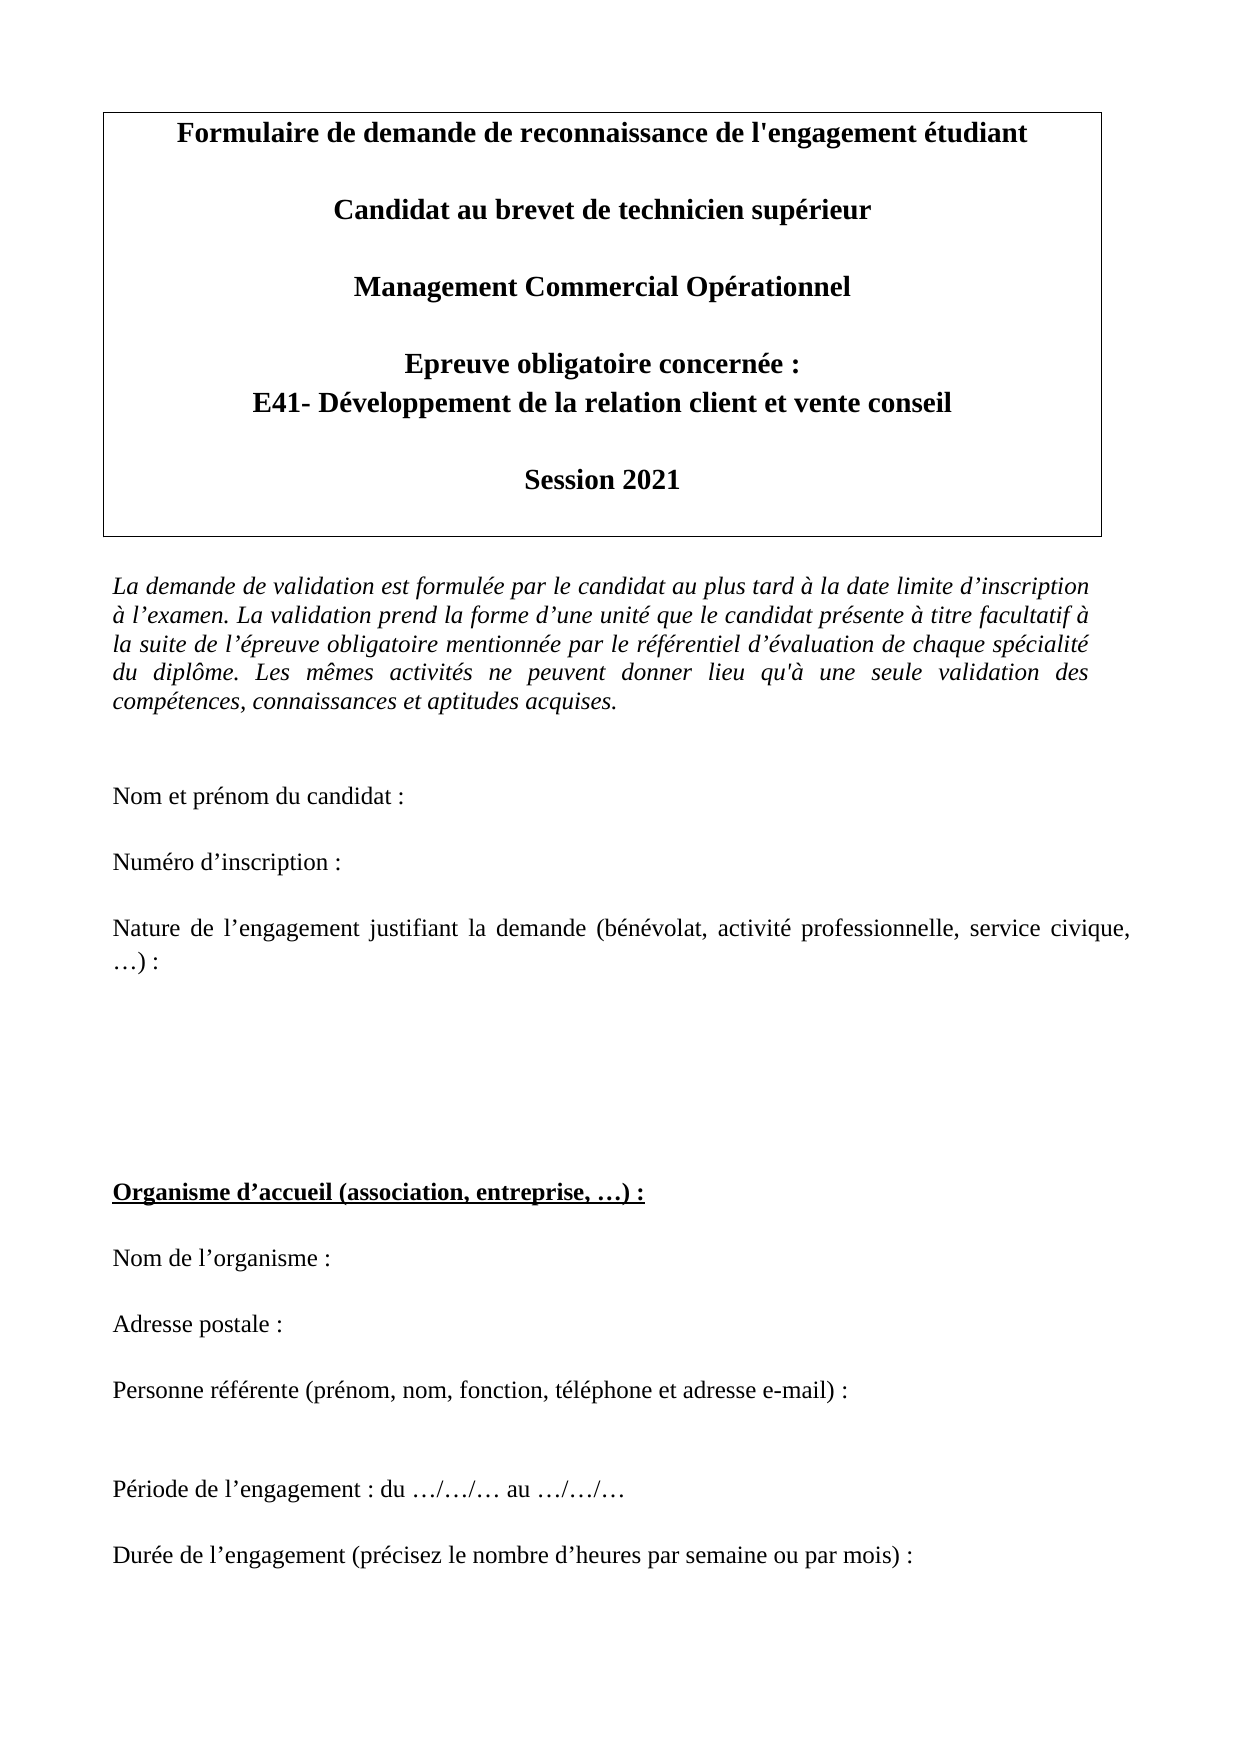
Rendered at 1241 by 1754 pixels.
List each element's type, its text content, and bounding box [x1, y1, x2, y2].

text Nom de l’organisme : [112, 1243, 1092, 1272]
text Numéro d’inscription : [112, 847, 1092, 876]
text Formulaire de demande de reconnaissance de l'engagement étudiant [104, 113, 1101, 149]
text Session 2021 [104, 459, 1101, 496]
text Nature de l’engagement justifiant la demande (bénévolat, activité professionnelle, service civique, …) : [112, 913, 1131, 975]
text Management Commercial Opérationnel [104, 266, 1101, 303]
text Nom et prénom du candidat : [112, 781, 1092, 810]
text Période de l’engagement : du …/…/… au …/…/… [112, 1474, 1092, 1503]
text Durée de l’engagement (précisez le nombre d’heures par semaine ou par mois) : [112, 1540, 1092, 1569]
text E41- Développement de la relation client et vente conseil [104, 382, 1101, 419]
text Personne référente (prénom, nom, fonction, téléphone et adresse e-mail) : [112, 1375, 1092, 1404]
text Candidat au brevet de technicien supérieur [104, 189, 1101, 226]
text Adresse postale : [112, 1309, 1092, 1338]
text Organisme d’accueil (association, entreprise, …) : [112, 1177, 1092, 1206]
text Epreuve obligatoire concernée : [104, 343, 1101, 380]
text La demande de validation est formulée par le candidat au plus tard à la date limite d’inscription à l’examen. La validation prend la forme d’une unité que le candidat présente à titre facultatif à la suite de l’épreuve obligatoire mentionnée par le référentiel d’évaluation de chaque spécialité du diplôme. Les mêmes activités ne peuvent donner lieu qu'à une seule validation des compétences, connaissances et aptitudes acquises. [112, 571, 1092, 715]
